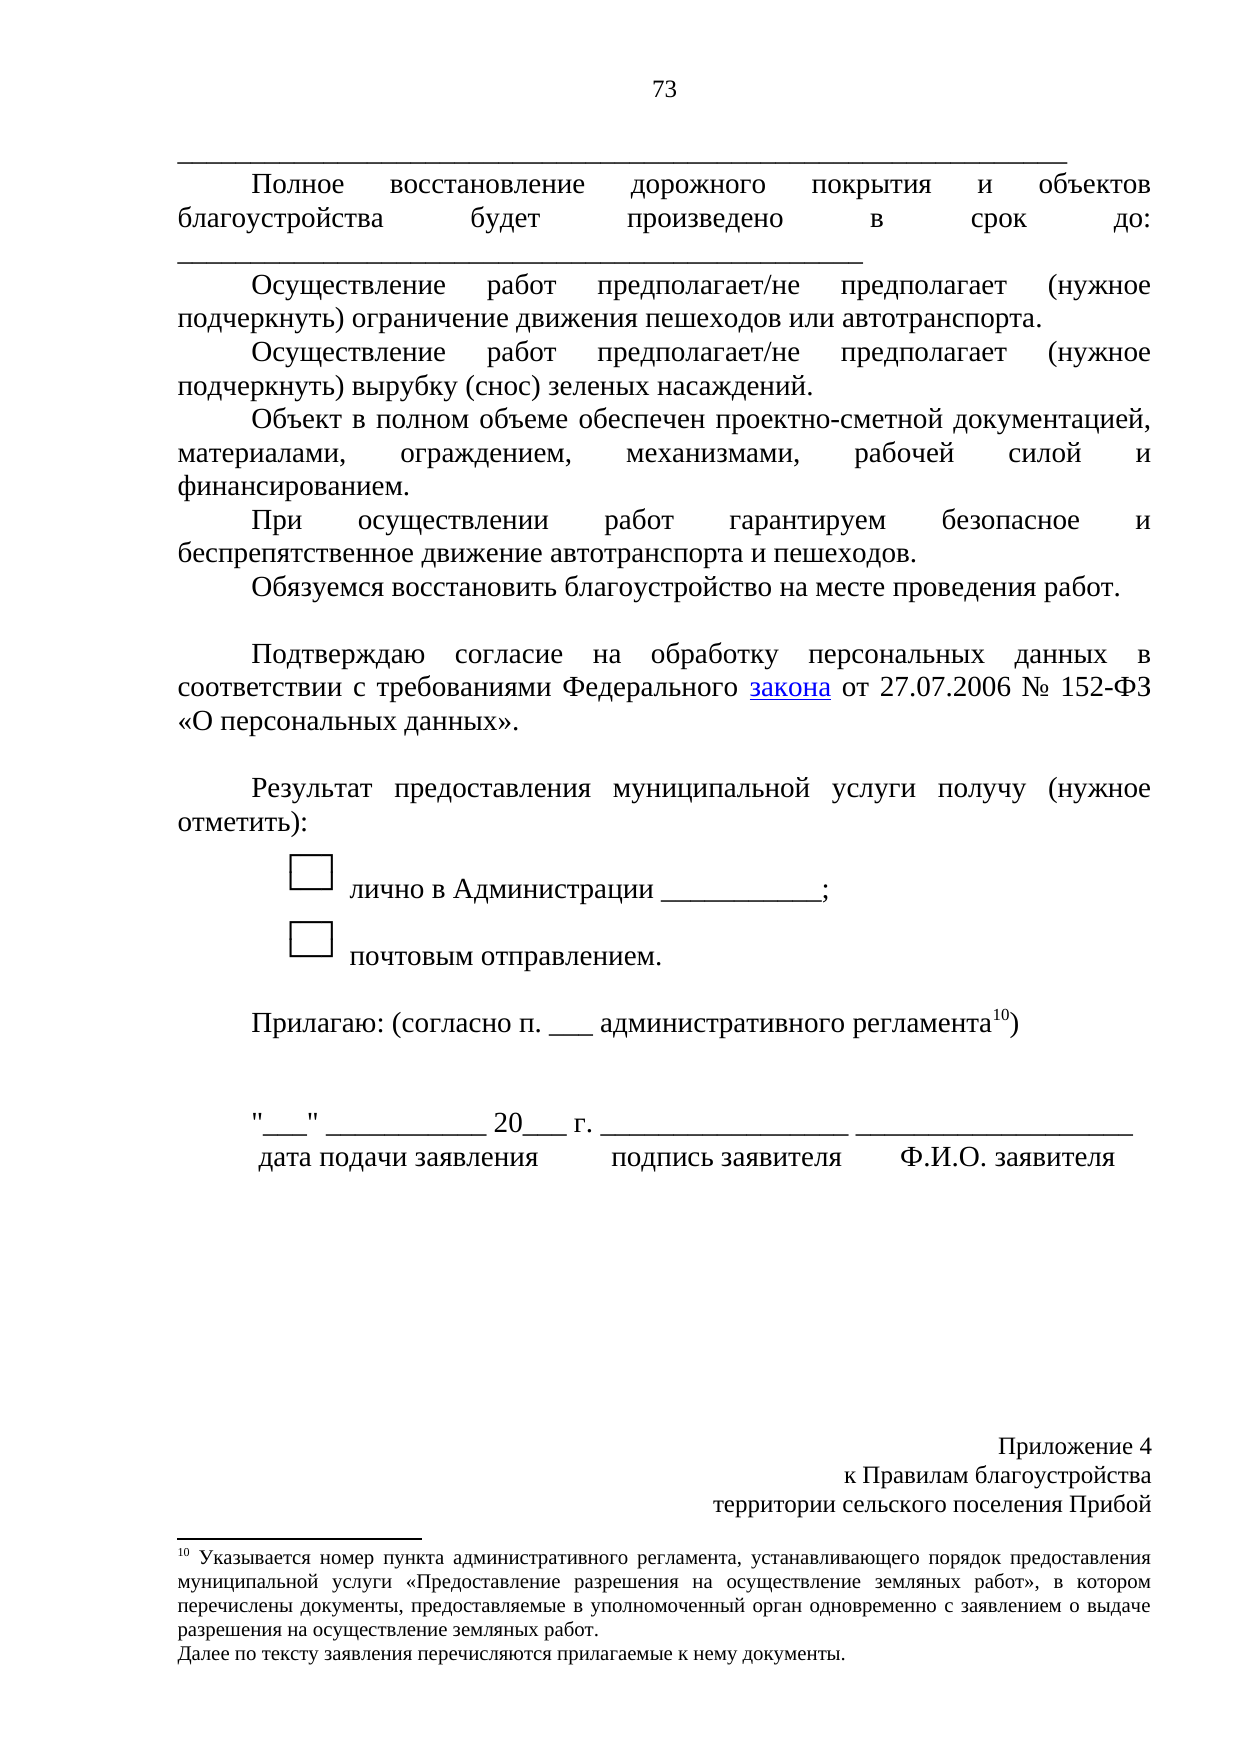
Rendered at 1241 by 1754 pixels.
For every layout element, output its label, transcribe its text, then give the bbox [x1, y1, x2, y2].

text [177, 133, 1152, 166]
text Прилагаю: (согласно п. ___ административного регламента) [177, 1005, 1152, 1038]
text территории сельского поселения Прибой [177, 1489, 1152, 1518]
text Объект в полном объеме обеспечен проектно-сметной документацией, материалами, ограждением, механизмами, рабочей силой и финансированием. [177, 401, 1152, 502]
text ┌─┐ [177, 904, 1152, 938]
text к Правилам благоустройства [177, 1460, 1152, 1489]
text └─┘ почтовым отправлением. [177, 938, 1152, 971]
text Полное восстановление дорожного покрытия и объектов благоустройства будет произведено в срок до: _______________________________________________ [177, 166, 1152, 267]
text "___" ___________ 20___ г. _________________ ___________________ [177, 1106, 1152, 1139]
text При осуществлении работ гарантируем безопасное и беспрепятственное движение автотранспорта и пешеходов. [177, 502, 1152, 569]
text Подтверждаю согласие на обработку персональных данных в соответствии с требованиями Федерального закона от 27.07.2006 № 152-ФЗ «О персональных данных». [177, 636, 1152, 737]
text Осуществление работ предполагает/не предполагает (нужное подчеркнуть) ограничение движения пешеходов или автотранспорта. [177, 267, 1152, 334]
text Обязуемся восстановить благоустройство на месте проведения работ. [177, 569, 1152, 602]
text дата подачи заявления подпись заявителя Ф.И.О. заявителя [177, 1139, 1152, 1173]
text └─┘ лично в Администрации ___________; [177, 871, 1152, 904]
text Осуществление работ предполагает/не предполагает (нужное подчеркнуть) вырубку (снос) зеленых насаждений. [177, 334, 1152, 401]
text Приложение 4 [177, 1431, 1152, 1460]
text Результат предоставления муниципальной услуги получу (нужное отметить): [177, 770, 1152, 837]
text ┌─┐ [177, 837, 1152, 871]
